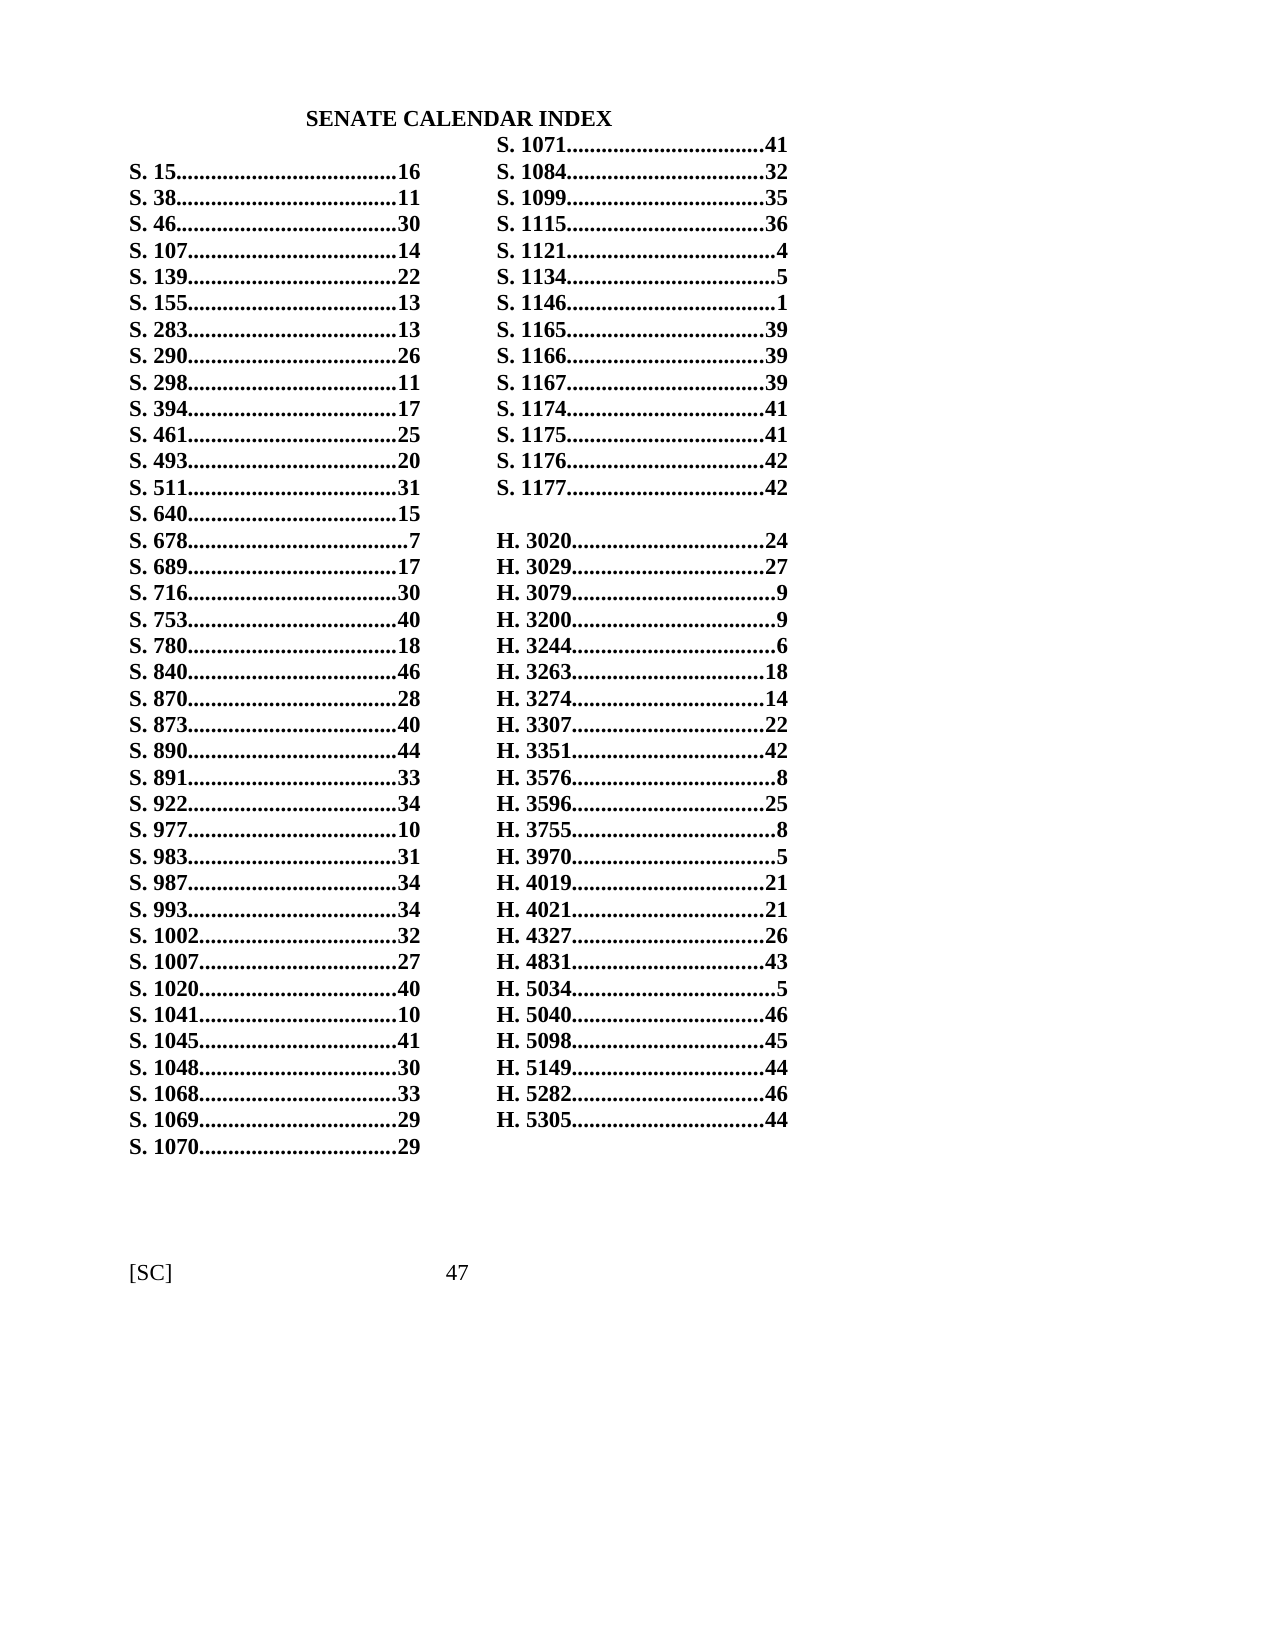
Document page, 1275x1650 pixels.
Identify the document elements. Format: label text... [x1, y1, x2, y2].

text S. 394 17 [129, 395, 421, 421]
text S. 511 31 [129, 474, 421, 500]
text H. 3307 22 [496, 711, 789, 737]
text H. 3970 5 [496, 843, 789, 869]
text S. 1070 29 [129, 1133, 421, 1159]
text H. 3029 27 [496, 553, 789, 579]
text H. 3020 24 [496, 527, 789, 553]
text S. 840 46 [129, 658, 421, 685]
text S. 977 10 [129, 817, 421, 843]
text S. 716 30 [129, 579, 421, 606]
text S. 987 34 [129, 869, 421, 896]
text SENATE CALENDAR INDEX [129, 105, 789, 131]
text S. 155 13 [129, 289, 421, 316]
text S. 1068 33 [129, 1080, 421, 1106]
text S. 640 15 [129, 500, 421, 527]
text S. 139 22 [129, 263, 421, 289]
text S. 1176 42 [496, 448, 789, 474]
text S. 1071 41 [496, 131, 789, 158]
text S. 1115 36 [496, 210, 789, 237]
text H. 5034 5 [496, 975, 789, 1001]
text S. 1175 41 [496, 421, 789, 448]
text S. 1177 42 [496, 474, 789, 500]
text S. 1165 39 [496, 316, 789, 342]
text H. 5305 44 [496, 1106, 789, 1133]
text H. 5149 44 [496, 1054, 789, 1080]
text S. 38 11 [129, 184, 421, 210]
text S. 298 11 [129, 368, 421, 395]
text S. 1020 40 [129, 975, 421, 1001]
text H. 3755 8 [496, 817, 789, 843]
text S. 870 28 [129, 685, 421, 711]
text S. 780 18 [129, 632, 421, 658]
text H. 4019 21 [496, 869, 789, 896]
text S. 993 34 [129, 896, 421, 922]
text S. 1166 39 [496, 342, 789, 368]
text S. 1134 5 [496, 263, 789, 289]
text S. 1146 1 [496, 289, 789, 316]
text S. 753 40 [129, 606, 421, 632]
text S. 873 40 [129, 711, 421, 737]
text H. 3244 6 [496, 632, 789, 658]
text S. 107 14 [129, 237, 421, 263]
text H. 3263 18 [496, 658, 789, 685]
text S. 1002 32 [129, 922, 421, 948]
text H. 4021 21 [496, 896, 789, 922]
text S. 46 30 [129, 210, 421, 237]
text S. 493 20 [129, 448, 421, 474]
text S. 922 34 [129, 790, 421, 817]
text H. 3351 42 [496, 737, 789, 764]
text S. 1167 39 [496, 368, 789, 395]
text S. 283 13 [129, 316, 421, 342]
text H. 5040 46 [496, 1001, 789, 1027]
text S. 1041 10 [129, 1001, 421, 1027]
text H. 5098 45 [496, 1027, 789, 1054]
text H. 4327 26 [496, 922, 789, 948]
text S. 689 17 [129, 553, 421, 579]
text H. 3596 25 [496, 790, 789, 817]
text S. 290 26 [129, 342, 421, 368]
text S. 983 31 [129, 843, 421, 869]
text S. 1069 29 [129, 1106, 421, 1133]
text H. 3079 9 [496, 579, 789, 606]
text S. 1007 27 [129, 948, 421, 975]
text H. 4831 43 [496, 948, 789, 975]
text S. 461 25 [129, 421, 421, 448]
text S. 1084 32 [496, 158, 789, 184]
text S. 678 7 [129, 527, 421, 553]
text S. 890 44 [129, 737, 421, 764]
text S. 1045 41 [129, 1027, 421, 1054]
text H. 3200 9 [496, 606, 789, 632]
text S. 1121 4 [496, 237, 789, 263]
text H. 3274 14 [496, 685, 789, 711]
text S. 15 16 [129, 158, 421, 184]
text H. 3576 8 [496, 764, 789, 790]
text S. 1048 30 [129, 1054, 421, 1080]
text S. 891 33 [129, 764, 421, 790]
text S. 1174 41 [496, 395, 789, 421]
text H. 5282 46 [496, 1080, 789, 1106]
text S. 1099 35 [496, 184, 789, 210]
